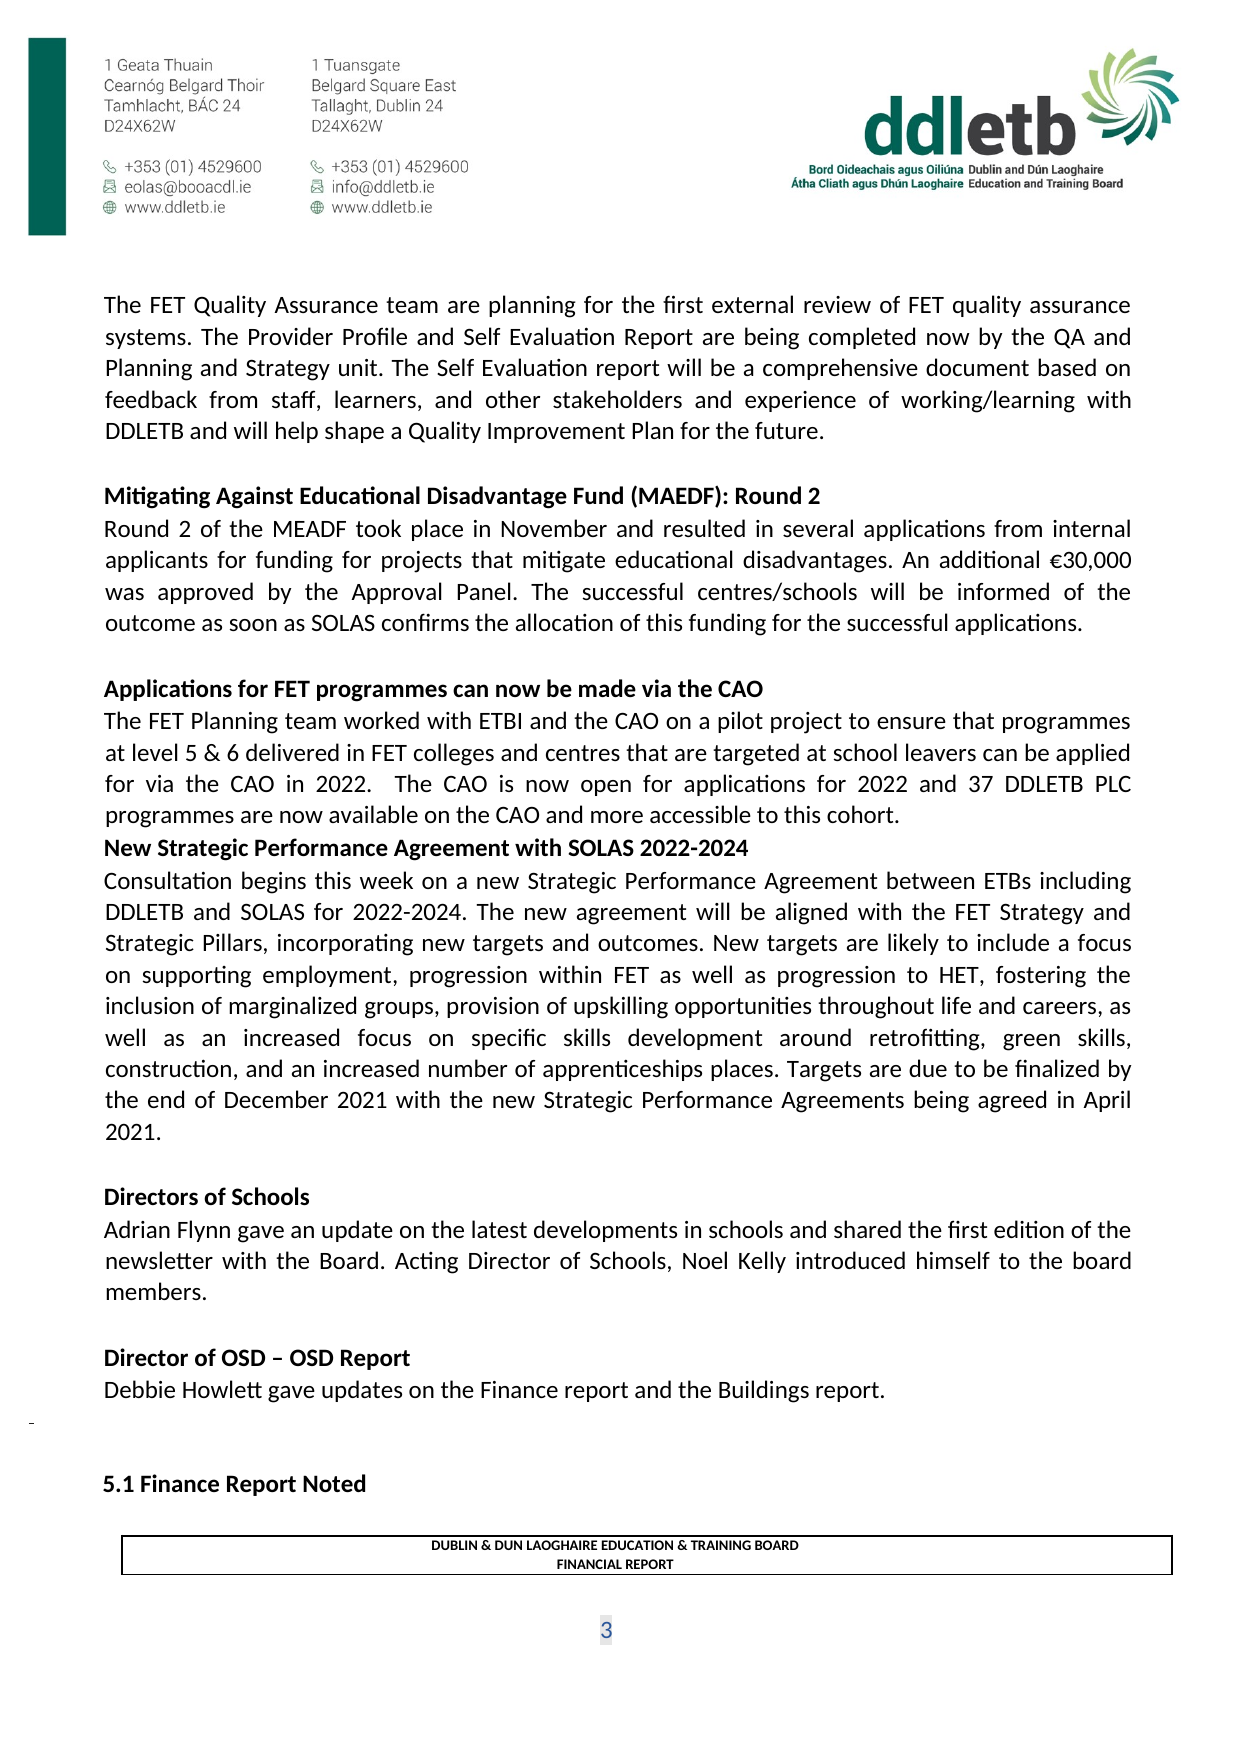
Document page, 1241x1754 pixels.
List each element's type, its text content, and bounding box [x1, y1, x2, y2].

text The FET Planning team worked with ETBI and the CAO on a pilot project to ensure that programmes at level 5 & 6 delivered in FET colleges and centres that are targeted at school leavers can be applied for via the CAO in 2022. The CAO is now open for applications for 2022 and 37 DDLETB PLC programmes are now available on the CAO and more accessible to this cohort. [104, 705, 1133, 830]
text Applications for FET programmes can now be made via the CAO [104, 673, 1133, 703]
text The FET Quality Assurance team are planning for the first external review of FET quality assurance systems. The Provider Profile and Self Evaluation Report are being completed now by the QA and Planning and Strategy unit. The Self Evaluation report will be a comprehensive document based on feedback from staff, learners, and other stakeholders and experience of working/learning with DDLETB and will help shape a Quality Improvement Plan for the future. [104, 290, 1133, 446]
text 5.1 Finance Report Noted [102, 1468, 772, 1499]
text Debbie Howlett gave updates on the Finance report and the Buildings report. [104, 1375, 1133, 1405]
text Director of OSD – OSD Report [104, 1342, 1133, 1372]
table_header [1015, 1537, 1171, 1574]
picture [26, 35, 1184, 236]
text New Strategic Performance Agreement with SOLAS 2022-2024 [104, 832, 1133, 863]
text Round 2 of the MEADF took place in November and resulted in several applications from internal applicants for funding for projects that mitigate educational disadvantages. An additional €30,000 was approved by the Approval Panel. The successful centres/schools will be informed of the outcome as soon as SOLAS confirms the allocation of this funding for the successful applications. [104, 513, 1133, 638]
text Consultation begins this week on a new Strategic Performance Agreement between ETBs including DDLETB and SOLAS for 2022-2024. The new agreement will be aligned with the FET Strategy and Strategic Pillars, incorporating new targets and outcomes. New targets are likely to include a focus on supporting employment, progression within FET as well as progression to HET, fostering the inclusion of marginalized groups, provision of upskilling opportunities throughout life and careers, as well as an increased focus on specific skills development around retrofitting, green skills, construction, and an increased number of apprenticeships places. Targets are due to be finalized by the end of December 2021 with the new Strategic Performance Agreements being agreed in April 2021. [104, 865, 1133, 1146]
text Directors of Schools [104, 1181, 1133, 1212]
text Adrian Flynn gave an update on the latest developments in schools and shared the first edition of the newsletter with the Board. Acting Director of Schools, Noel Kelly introduced himself to the board members. [104, 1214, 1133, 1307]
text Mitigating Against Educational Disadvantage Fund (MAEDF): Round 2 [104, 481, 1133, 511]
table_header DUBLIN & DUN LAOGHAIRE EDUCATION & TRAINING BOARD FINANCIAL REPORT [123, 1537, 1015, 1574]
